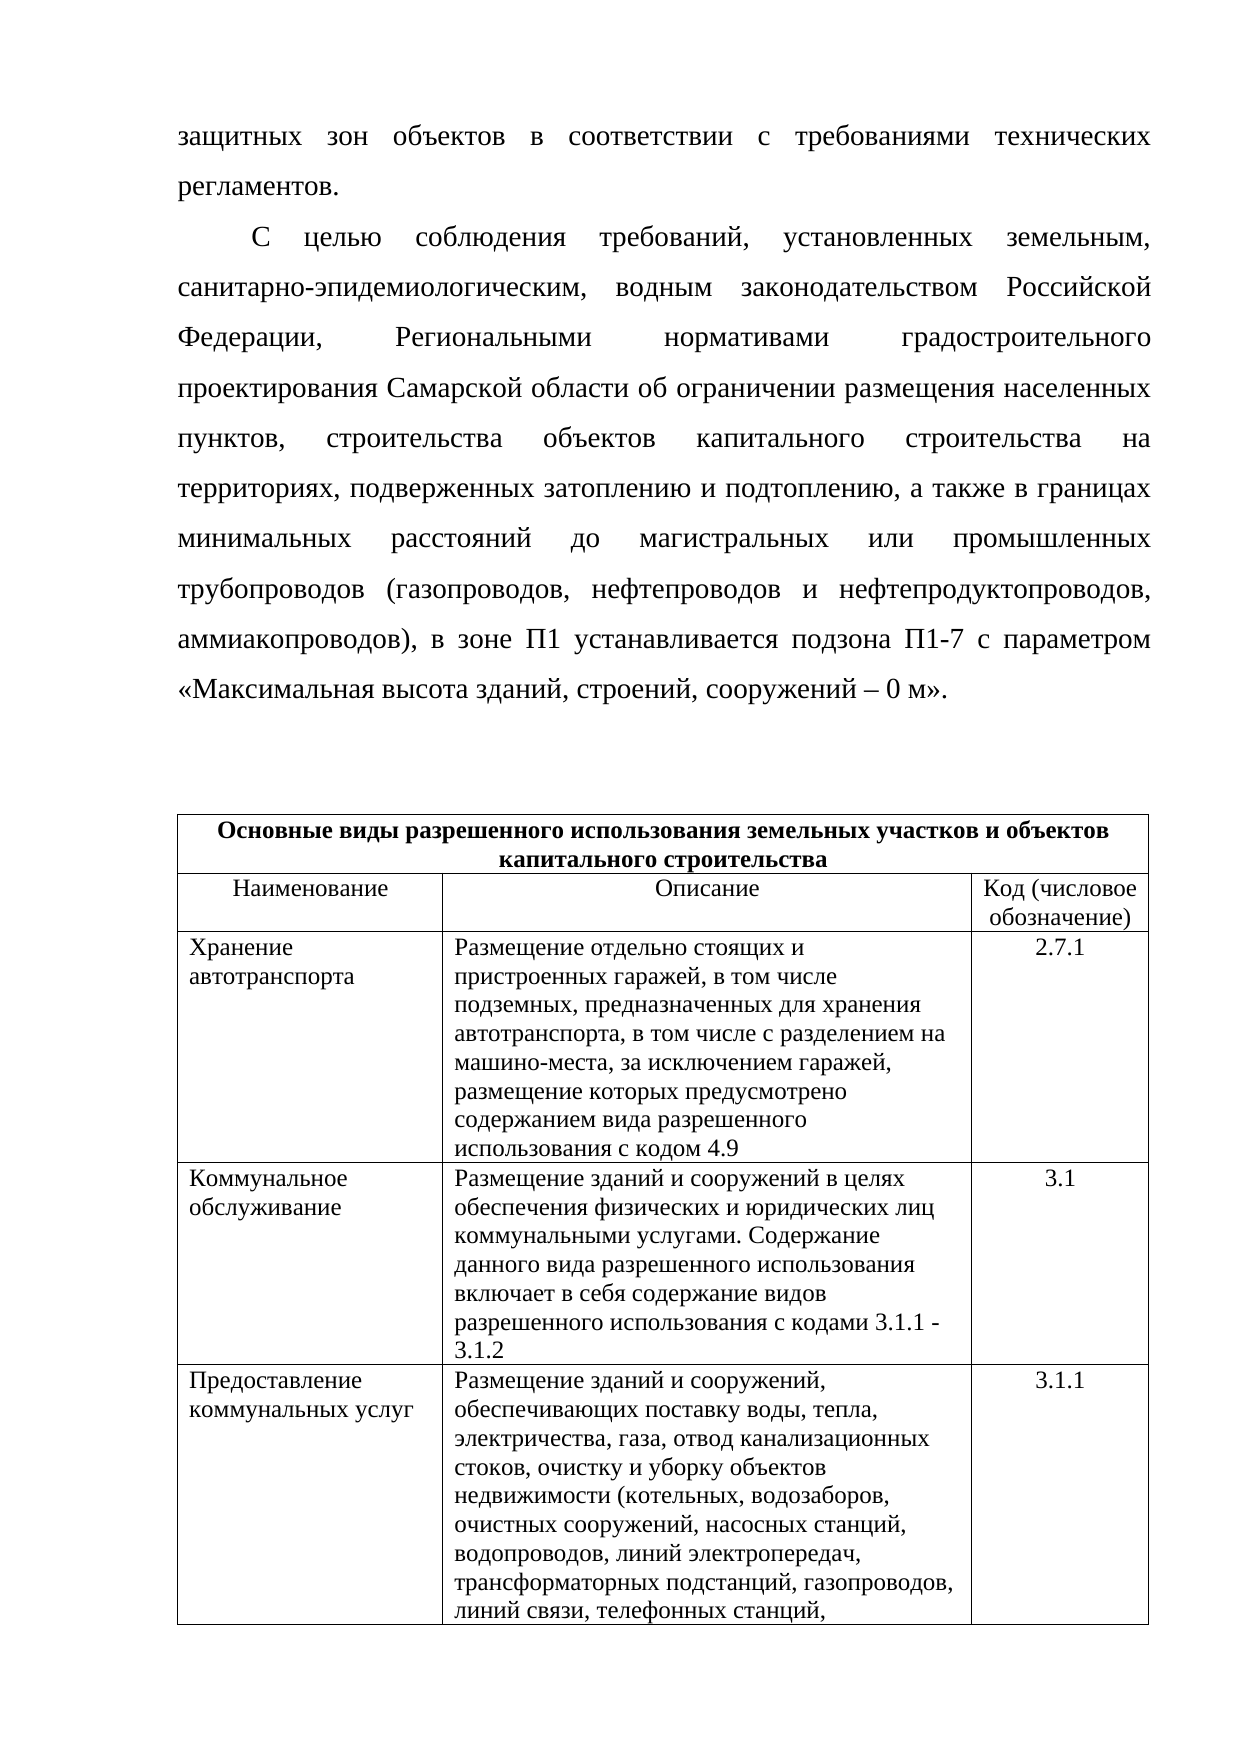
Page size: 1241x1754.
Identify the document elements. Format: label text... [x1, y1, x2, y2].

table_cell Хранение автотранспорта [178, 932, 442, 1162]
table_cell 3.1 [972, 1163, 1148, 1364]
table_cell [178, 1365, 442, 1624]
table_cell 2.7.1 [972, 932, 1148, 1162]
table_cell Коммунальное обслуживание [178, 1163, 442, 1364]
table_header Основные виды разрешенного использования земельных участков и объектов капитального строительства [178, 815, 1148, 872]
table_cell Описание [443, 874, 971, 931]
text С целью соблюдения требований, установленных земельным, санитарно-эпидемиологическим, водным законодательством Российской Федерации, Региональными нормативами градостроительного проектирования Самарской области об ограничении размещения населенных пунктов, строительства объектов капитального строительства на территориях, подверженных затоплению и подтоплению, а также в границах минимальных расстояний до магистральных или промышленных трубопроводов (газопроводов, нефтепроводов и нефтепродуктопроводов, аммиакопроводов), в зоне П1 устанавливается подзона П1-7 с параметром «Максимальная высота зданий, строений, сооружений – 0 м». [177, 219, 1152, 705]
table_cell Наименование [178, 874, 442, 931]
table_cell Размещение зданий и сооружений в целях обеспечения физических и юридических лиц коммунальными услугами. Содержание данного вида разрешенного использования включает в себя содержание видов разрешенного использования с кодами 3.1.1 - 3.1.2 [443, 1163, 971, 1364]
table_cell Размещение отдельно стоящих и пристроенных гаражей, в том числе подземных, предназначенных для хранения автотранспорта, в том числе с разделением на машино-места, за исключением гаражей, размещение которых предусмотрено содержанием вида разрешенного использования с кодом 4.9 [443, 932, 971, 1162]
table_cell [443, 1365, 971, 1624]
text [177, 118, 1152, 202]
table_cell Код (числовое обозначение) [972, 874, 1148, 931]
table_cell 3.1.1 [972, 1365, 1148, 1624]
